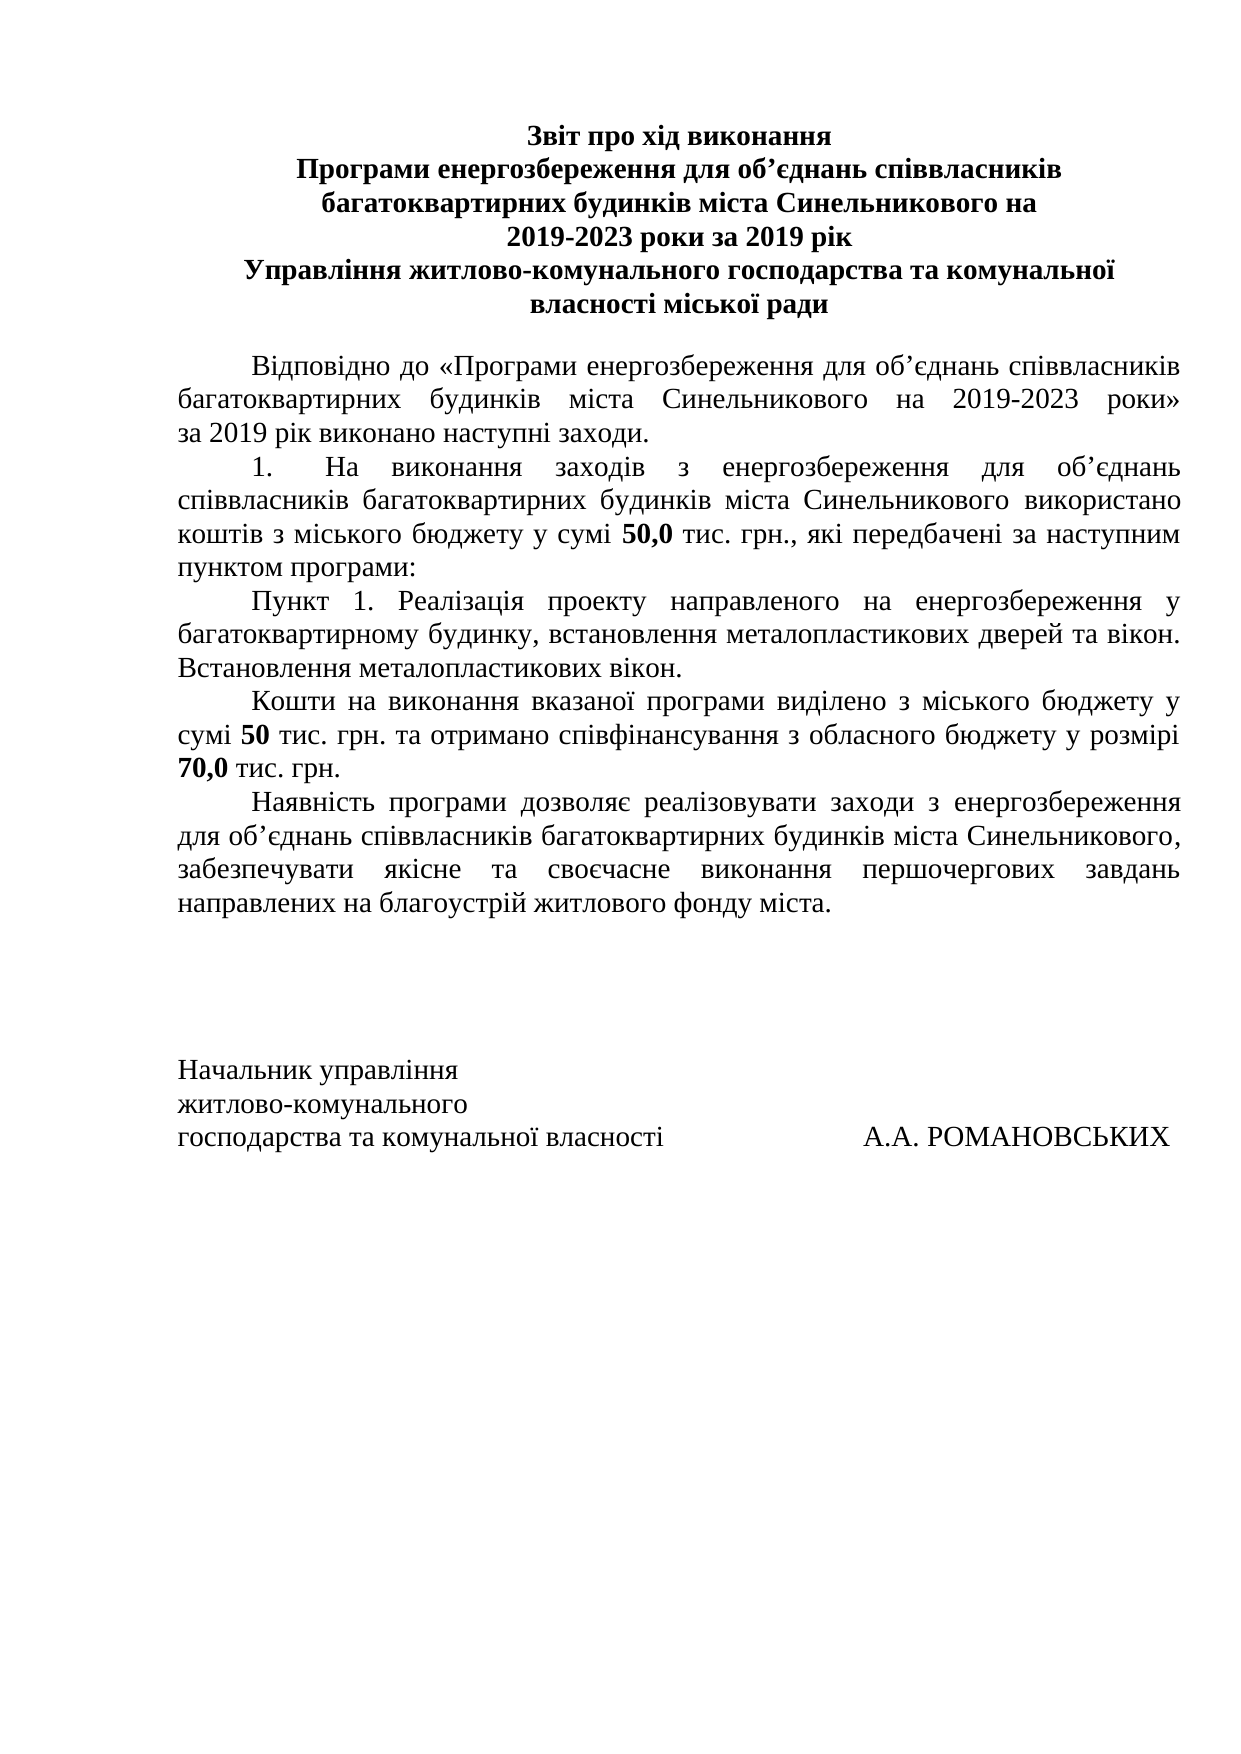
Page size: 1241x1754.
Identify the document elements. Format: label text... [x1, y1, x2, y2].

text Начальник управління [177, 1052, 1181, 1086]
list На виконання заходів з енергозбереження для об’єднань співвласників багатоквартирних будинків міста Синельникового використано коштів з міського бюджету у сумі 50,0 тис. грн., які передбачені за наступним пунктом програми: [177, 449, 1181, 583]
list Пункт 1. Реалізація проекту направленого на енергозбереження у багатоквартирному будинку, встановлення металопластикових дверей та вікон. Встановлення металопластикових вікон. [177, 583, 1181, 683]
text житлово-комунального [177, 1086, 1181, 1119]
text 2019-2023 роки за 2019 рік [177, 219, 1181, 252]
text Програми енергозбереження для об’єднань співвласників багатоквартирних будинків міста Синельникового на [177, 152, 1181, 219]
text Наявність програми дозволяє реалізовувати заходи з енергозбереження для об’єднань співвласників багатоквартирних будинків міста Синельникового, забезпечувати якісне та своєчасне виконання першочергових завдань направлених на благоустрій житлового фонду міста. [177, 784, 1181, 918]
text Звіт про хід виконання [177, 118, 1181, 152]
text Відповідно до «Програми енергозбереження для об’єднань співвласників багатоквартирних будинків міста Синельникового на 2019-2023 роки» за 2019 рік виконано наступні заходи. [177, 348, 1181, 449]
text господарства та комунальної власності А.А. РОМАНОВСЬКИХ [177, 1119, 1181, 1153]
text Управління житлово-комунального господарства та комунальної власності міської ради [177, 252, 1181, 319]
text Кошти на виконання вказаної програми виділено з міського бюджету у сумі 50 тис. грн. та отримано співфінансування з обласного бюджету у розмірі 70,0 тис. грн. [177, 683, 1181, 784]
